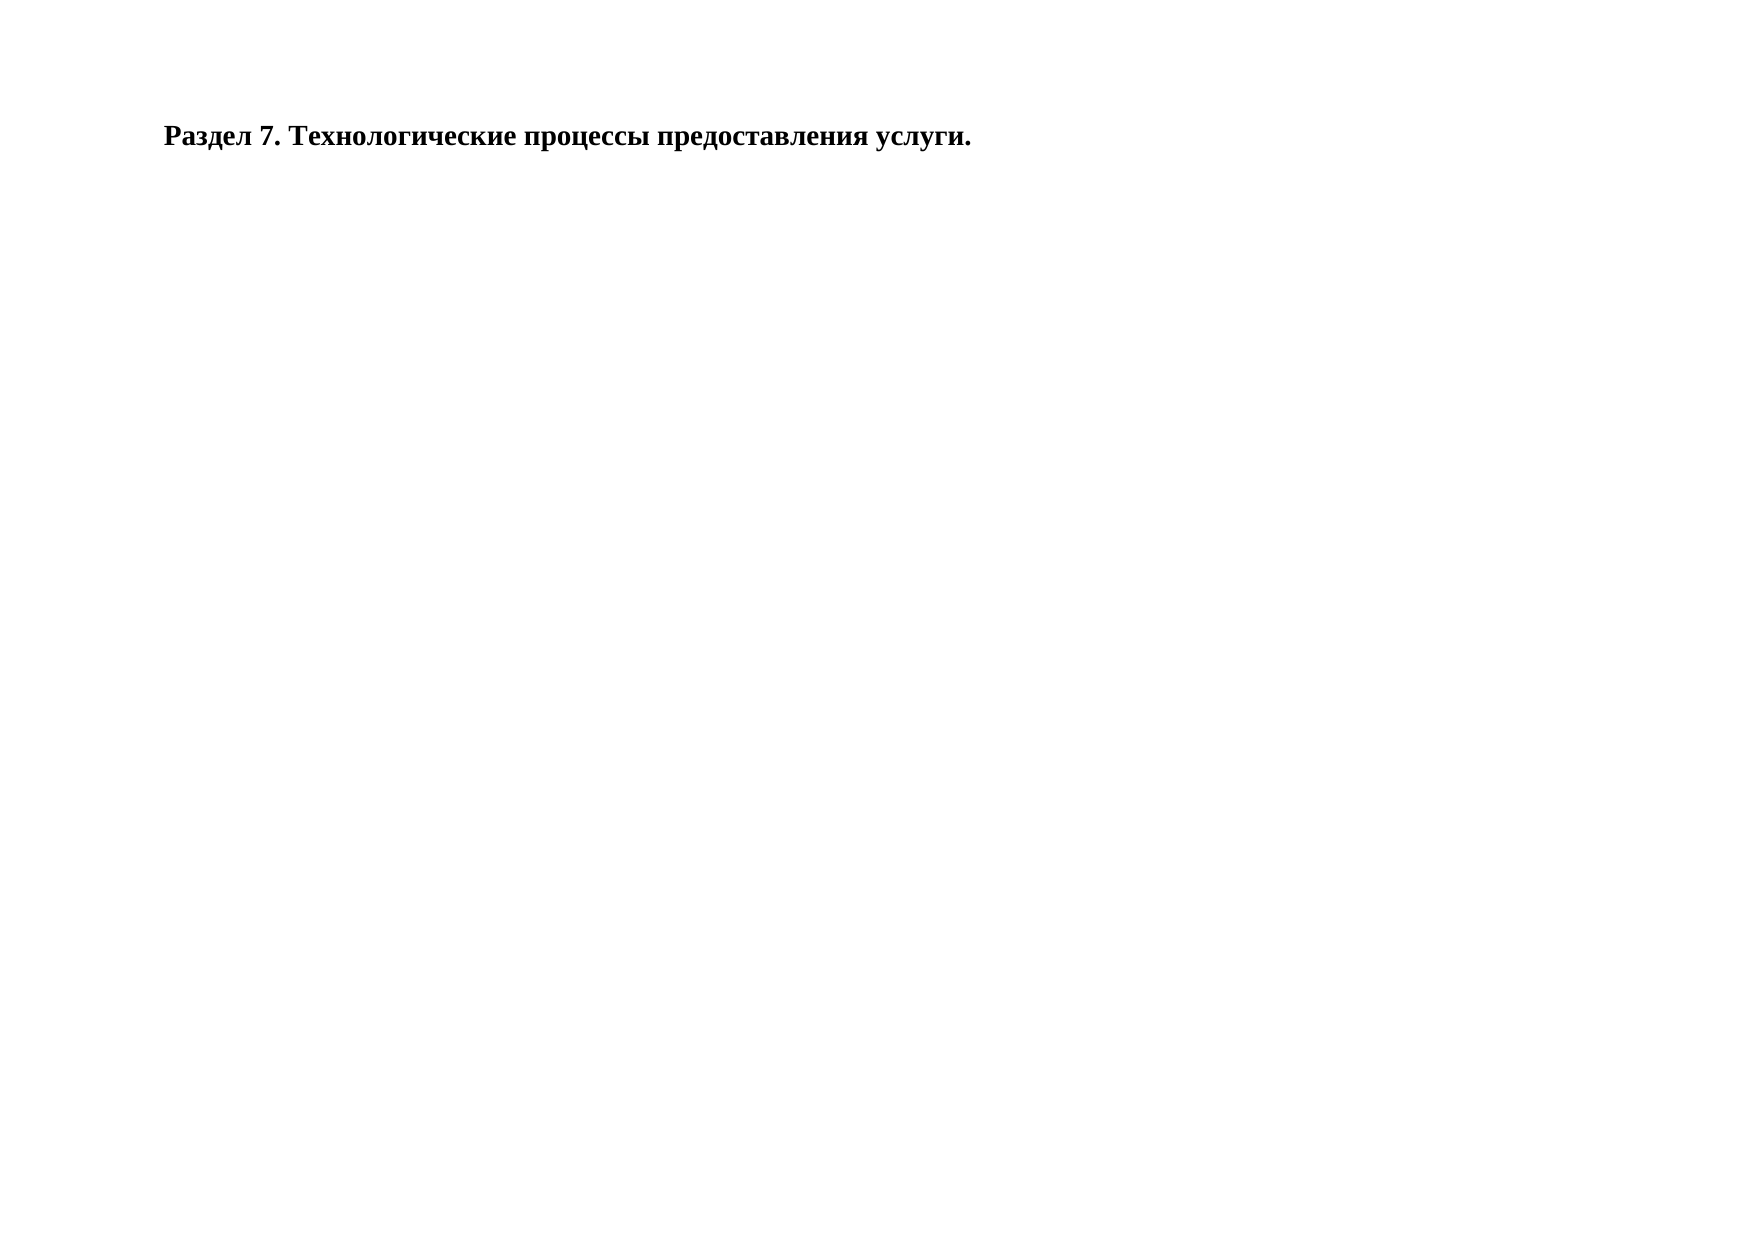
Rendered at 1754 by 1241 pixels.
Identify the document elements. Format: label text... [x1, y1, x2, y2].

text Раздел 7. Технологические процессы предоставления услуги. [89, 118, 1665, 152]
